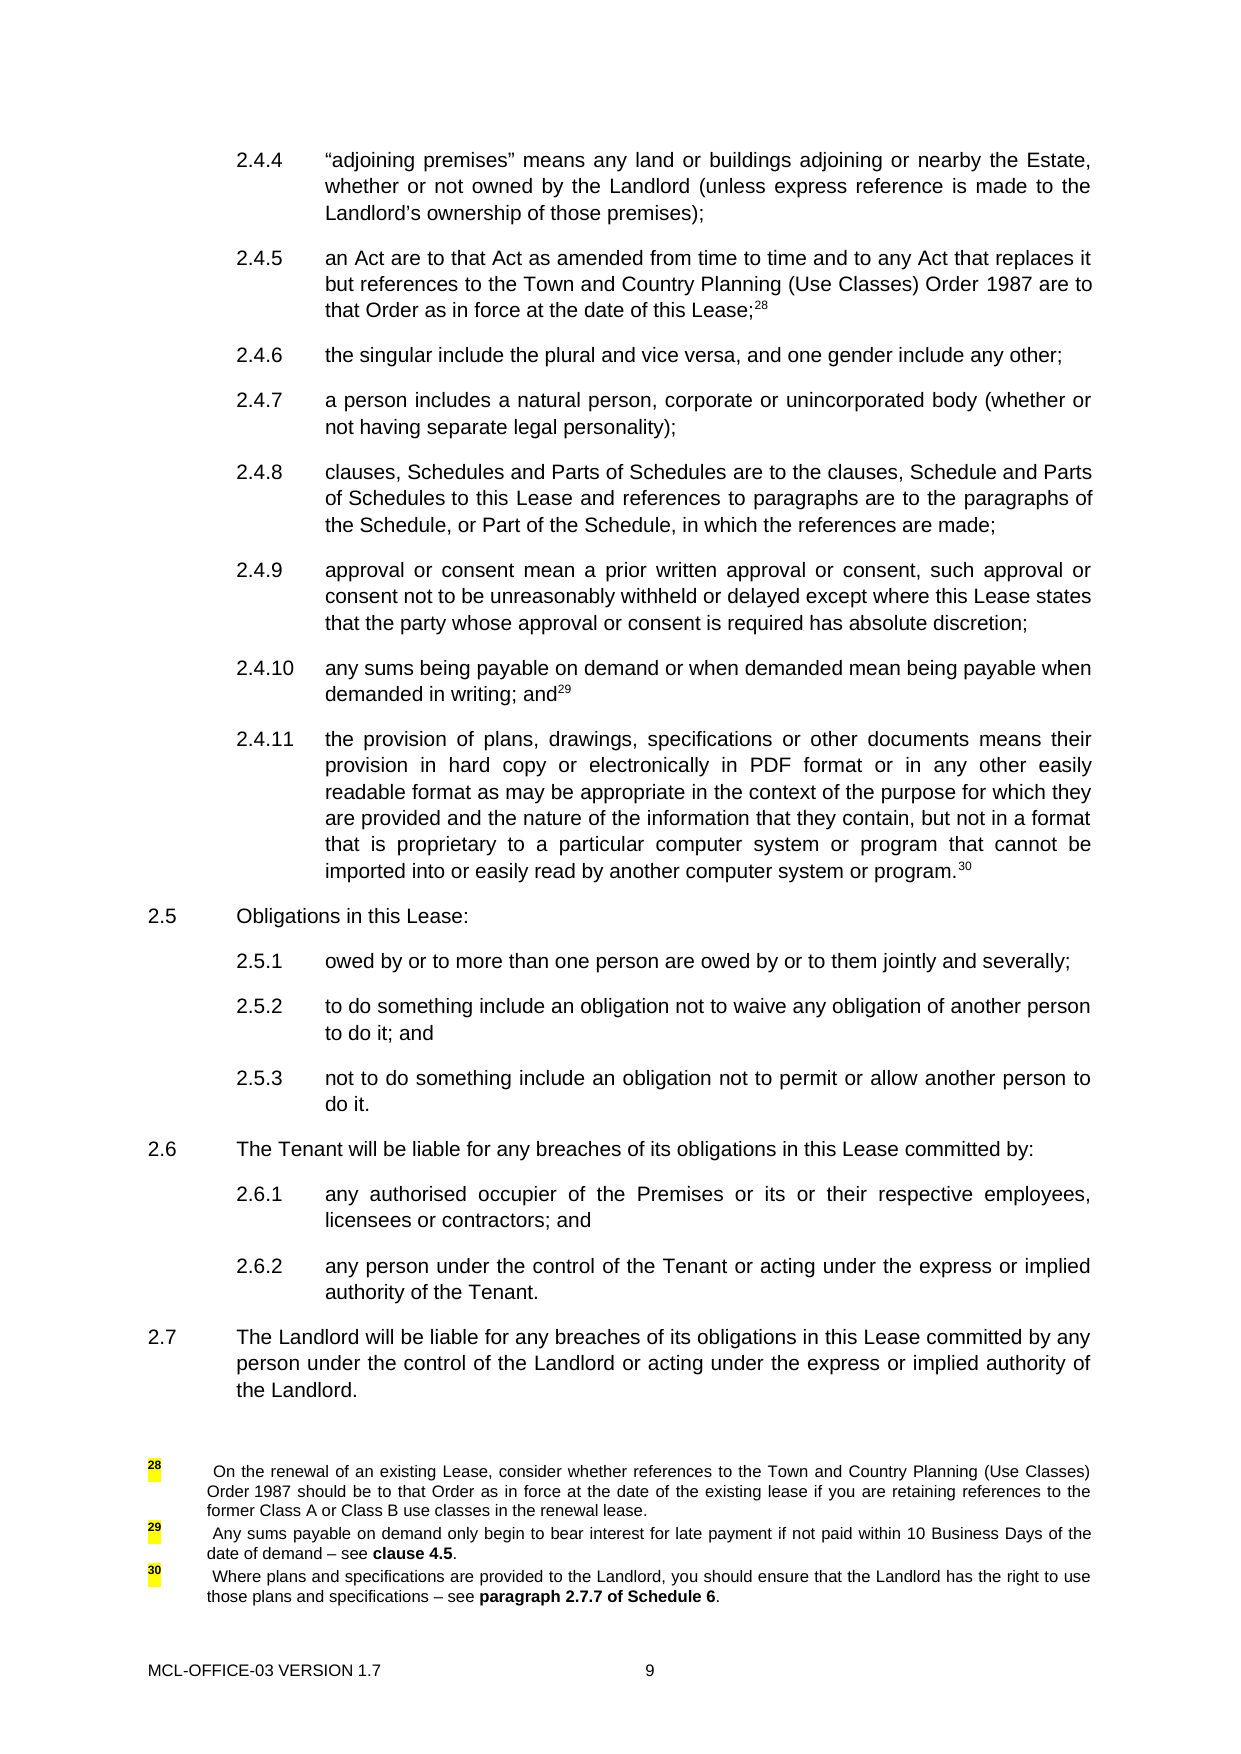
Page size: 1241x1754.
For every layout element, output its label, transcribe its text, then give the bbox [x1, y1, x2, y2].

subtitle Obligations in this Lease: [148, 904, 1093, 928]
subtitle the singular include the plural and vice versa, and one gender include any other; [236, 343, 1093, 367]
subtitle a person includes a natural person, corporate or unincorporated body (whether or not having separate legal personality); [236, 388, 1093, 439]
subtitle not to do something include an obligation not to permit or allow another person to do it. [236, 1065, 1093, 1116]
subtitle “adjoining premises” means any land or buildings adjoining or nearby the Estate, whether or not owned by the Landlord (unless express reference is made to the Landlord’s ownership of those premises); [236, 148, 1093, 224]
subtitle any authorised occupier of the Premises or its or their respective employees, licensees or contractors; and [236, 1182, 1093, 1232]
subtitle The Tenant will be liable for any breaches of its obligations in this Lease committed by: [148, 1137, 1093, 1161]
subtitle owed by or to more than one person are owed by or to them jointly and severally; [236, 949, 1093, 973]
subtitle the provision of plans, drawings, specifications or other documents means their provision in hard copy or electronically in PDF format or in any other easily readable format as may be appropriate in the context of the purpose for which they are provided and the nature of the information that they contain, but not in a format that is proprietary to a particular computer system or program that cannot be imported into or easily read by another computer system or program. [236, 727, 1093, 883]
subtitle an Act are to that Act as amended from time to time and to any Act that replaces it but references to the Town and Country Planning (Use Classes) Order 1987 are to that Order as in force at the date of this Lease; [236, 245, 1093, 322]
subtitle any person under the control of the Tenant or acting under the express or implied authority of the Tenant. [236, 1253, 1093, 1304]
subtitle clauses, Schedules and Parts of Schedules are to the clauses, Schedule and Parts of Schedules to this Lease and references to paragraphs are to the paragraphs of the Schedule, or Part of the Schedule, in which the references are made; [236, 460, 1093, 536]
subtitle approval or consent mean a prior written approval or consent, such approval or consent not to be unreasonably withheld or delayed except where this Lease states that the party whose approval or consent is required has absolute discretion; [236, 558, 1093, 634]
subtitle any sums being payable on demand or when demanded mean being payable when demanded in writing; and [236, 655, 1093, 706]
subtitle The Landlord will be liable for any breaches of its obligations in this Lease committed by any person under the control of the Landlord or acting under the express or implied authority of the Landlord. [148, 1325, 1093, 1402]
subtitle to do something include an obligation not to waive any obligation of another person to do it; and [236, 994, 1093, 1044]
